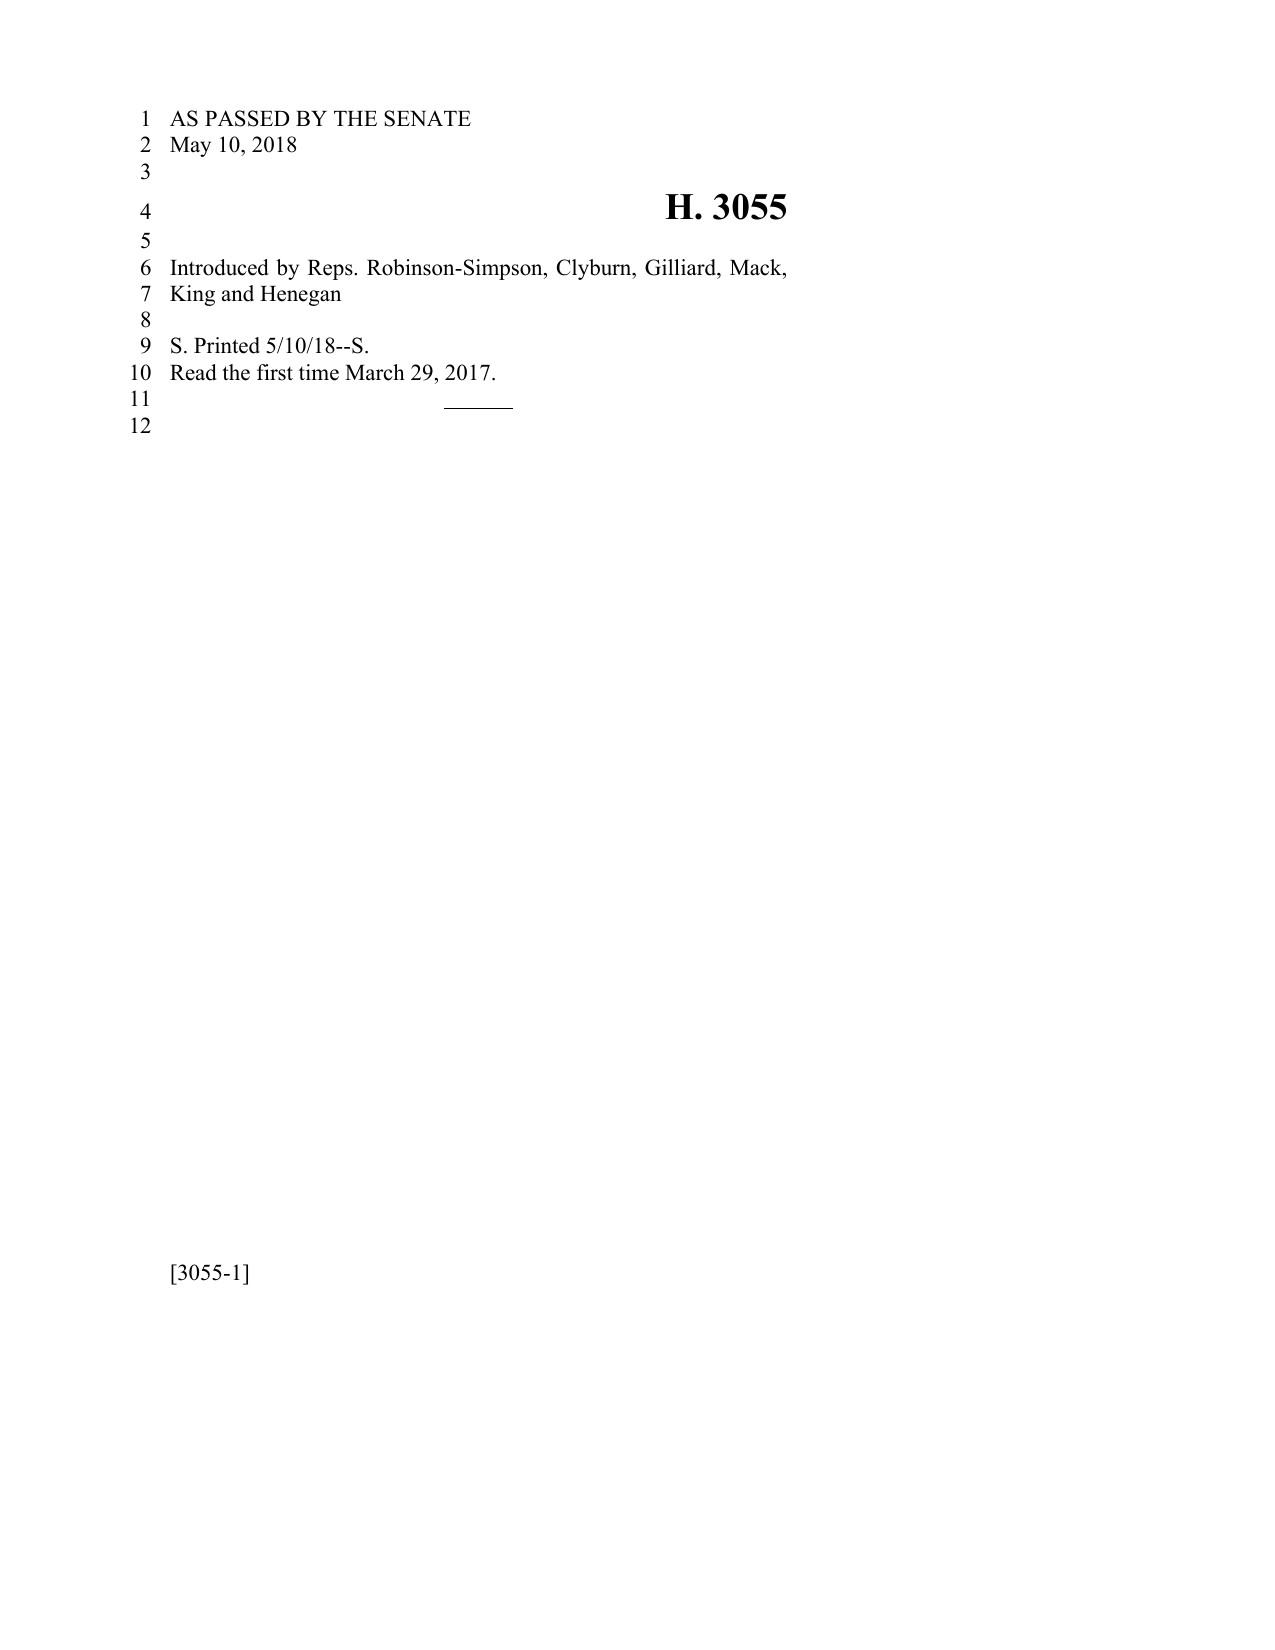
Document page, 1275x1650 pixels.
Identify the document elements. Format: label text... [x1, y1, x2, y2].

text S. Printed 5/10/18--S. [169, 333, 787, 359]
text Introduced by Reps. Robinson-Simpson, Clyburn, Gilliard, Mack, King and Henegan [169, 253, 787, 306]
text AS PASSED BY THE SENATE [169, 105, 787, 131]
text H. 3055 [169, 184, 787, 227]
text May 10, 2018 [169, 131, 787, 158]
text Read the first time March 29, 2017. [169, 359, 787, 385]
